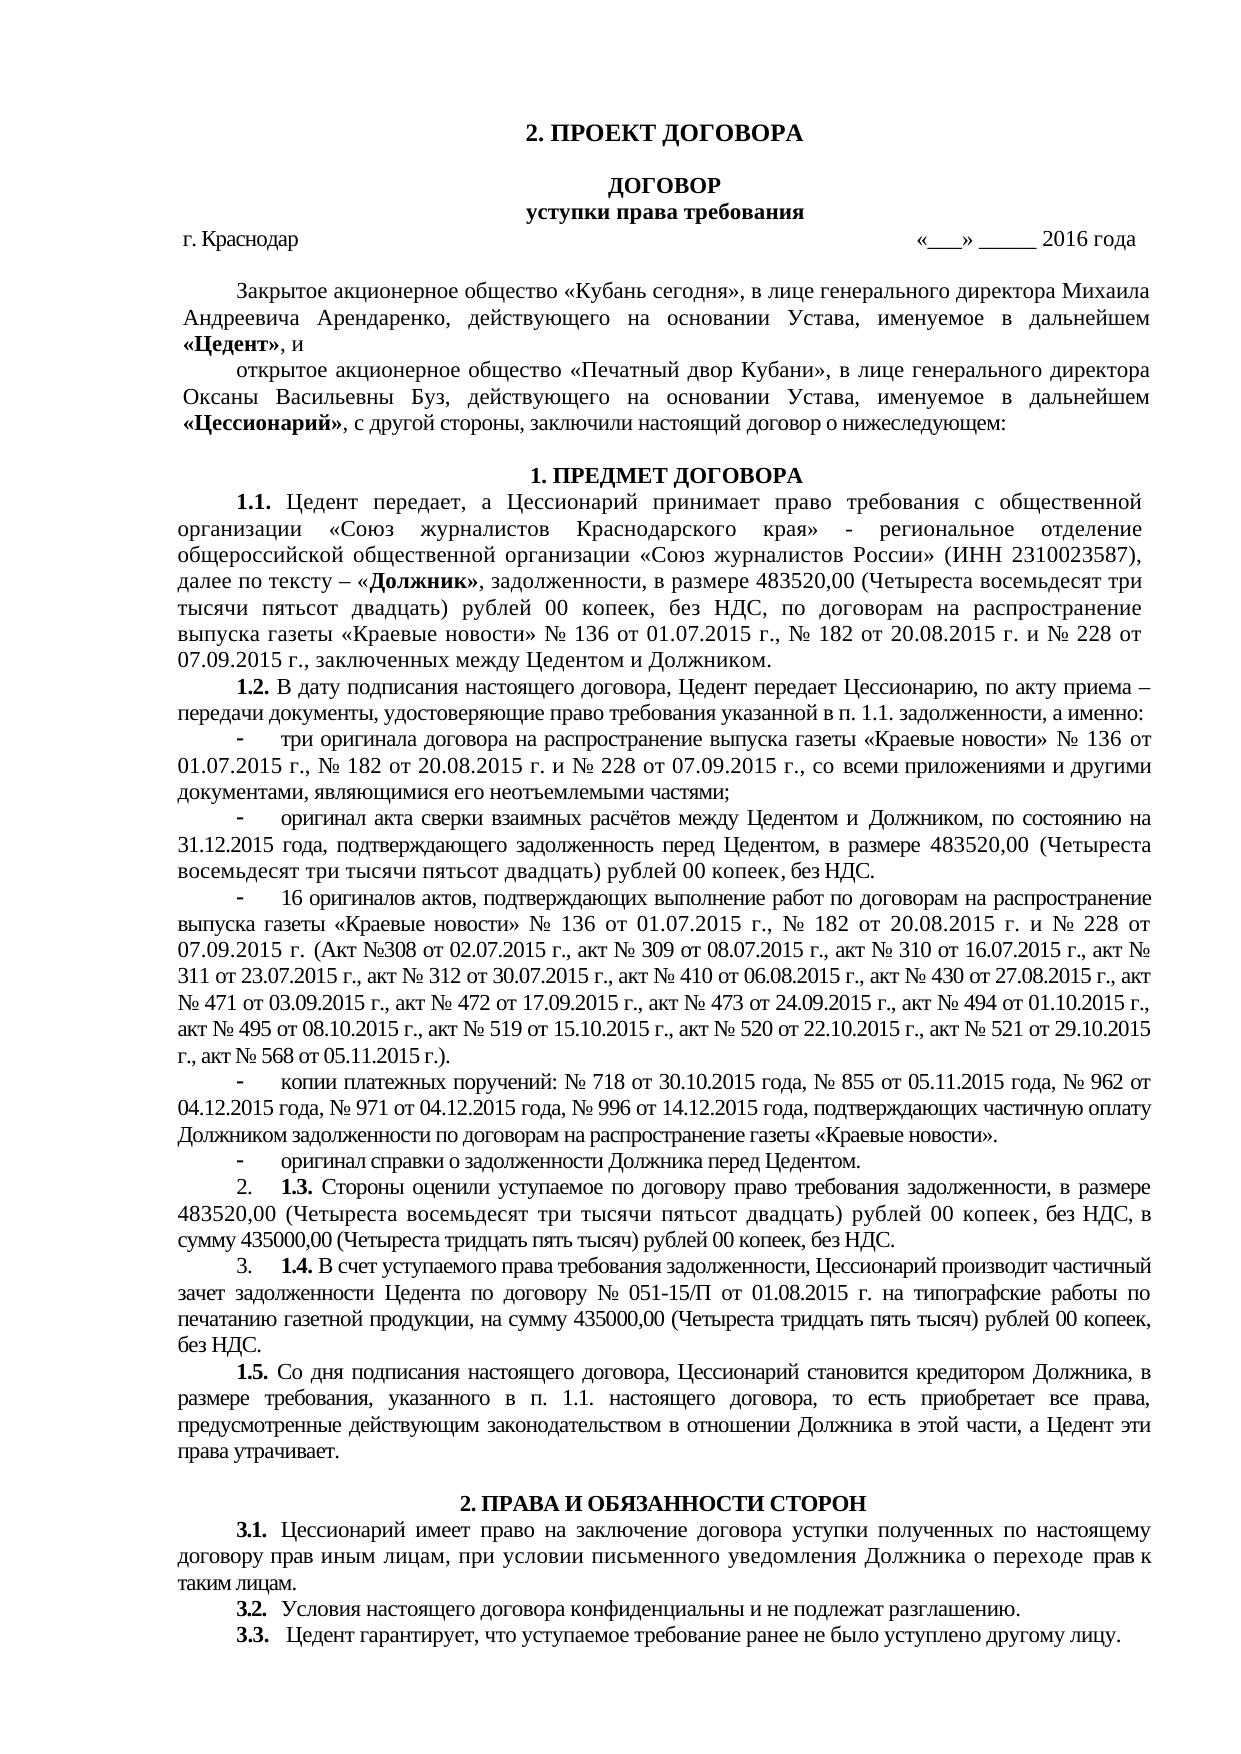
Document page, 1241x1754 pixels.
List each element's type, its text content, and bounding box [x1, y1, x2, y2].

list Условия настоящего договора конфиденциальны и не подлежат разглашению. [177, 1595, 1152, 1621]
text открытое акционерное общество «Печатный двор Кубани», в лице генерального директора Оксаны Васильевны Буз, действующего на основании Устава, именуемое в дальнейшем «Цессионарий», с другой стороны, заключили настоящий договор о нижеследующем: [183, 356, 1152, 436]
text ДОГОВОР [177, 172, 1152, 198]
text 1.1. Цедент передает, а Цессионарий принимает право требования с общественной организации «Союз журналистов Краснодарского края» - региональное отделение общероссийской общественной организации «Союз журналистов России» (ИНН 2310023587), далее по тексту – «Должник», задолженности, в размере 483520,00 (Четыреста восемьдесят три тысячи пятьсот двадцать) рублей 00 копеек, без НДС, по договорам на распространение выпуска газеты «Краевые новости» № 136 от 01.07.2015 г., № 182 от 20.08.2015 г. и № 228 от 07.09.2015 г., заключенных между Цедентом и Должником. [177, 488, 1144, 673]
text 2. ПРАВА И ОБЯЗАННОСТИ СТОРОН [177, 1490, 1149, 1516]
text г. Краснодар «___» _____ 2016 года [183, 225, 1152, 251]
text Закрытое акционерное общество «Кубань сегодня», в лице генерального директора Михаила Андреевича Арендаренко, действующего на основании Устава, именуемое в дальнейшем «Цедент», и [183, 277, 1152, 356]
list три оригинала договора на распространение выпуска газеты «Краевые новости» № 136 от 01.07.2015 г., № 182 от 20.08.2015 г. и № 228 от 07.09.2015 г., со всеми приложениями и другими документами, являющимися его неотъемлемыми частями; [177, 725, 1152, 804]
list 1.3. Стороны оценили уступаемое по договору право требования задолженности, в размере 483520,00 (Четыреста восемьдесят три тысячи пятьсот двадцать) рублей 00 копеек, без НДС, в сумму 435000,00 (Четыреста тридцать пять тысяч) рублей 00 копеек, без НДС. [177, 1173, 1152, 1252]
list Цессионарий имеет право на заключение договора уступки полученных по настоящему договору прав иным лицам, при условии письменного уведомления Должника о переходе прав к таким лицам. [177, 1516, 1152, 1595]
text 1. ПРЕДМЕТ ДОГОВОРА [181, 462, 1152, 488]
list оригинал акта сверки взаимных расчётов между Цедентом и Должником, по состоянию на 31.12.2015 года, подтверждающего задолженность перед Цедентом, в размере 483520,00 (Четыреста восемьдесят три тысячи пятьсот двадцать) рублей 00 копеек, без НДС. [177, 804, 1152, 883]
text 1.5. Со дня подписания настоящего договора, Цессионарий становится кредитором Должника, в размере требования, указанного в п. 1.1. настоящего договора, то есть приобретает все права, предусмотренные действующим законодательством в отношении Должника в этой части, а Цедент эти права утрачивает. [177, 1358, 1152, 1463]
list копии платежных поручений: № 718 от 30.10.2015 года, № 855 от 05.11.2015 года, № 962 от 04.12.2015 года, № 971 от 04.12.2015 года, № 996 от 14.12.2015 года, подтверждающих частичную оплату Должником задолженности по договорам на распространение газеты «Краевые новости». [177, 1068, 1152, 1147]
text 2. ПРОЕКТ ДОГОВОРА [177, 118, 1152, 147]
text уступки права требования [179, 198, 1152, 225]
list 1.4. В счет уступаемого права требования задолженности, Цессионарий производит частичный зачет задолженности Цедента по договору № 051-15/П от 01.08.2015 г. на типографские работы по печатанию газетной продукции, на сумму 435000,00 (Четыреста тридцать пять тысяч) рублей 00 копеек, без НДС. [177, 1252, 1152, 1358]
list 16 оригиналов актов, подтверждающих выполнение работ по договорам на распространение выпуска газеты «Краевые новости» № 136 от 01.07.2015 г., № 182 от 20.08.2015 г. и № 228 от 07.09.2015 г. (Акт №308 от 02.07.2015 г., акт № 309 от 08.07.2015 г., акт № 310 от 16.07.2015 г., акт № 311 от 23.07.2015 г., акт № 312 от 30.07.2015 г., акт № 410 от 06.08.2015 г., акт № 430 от 27.08.2015 г., акт № 471 от 03.09.2015 г., акт № 472 от 17.09.2015 г., акт № 473 от 24.09.2015 г., акт № 494 от 01.10.2015 г., акт № 495 от 08.10.2015 г., акт № 519 от 15.10.2015 г., акт № 520 от 22.10.2015 г., акт № 521 от 29.10.2015 г., акт № 568 от 05.11.2015 г.). [177, 883, 1152, 1068]
list оригинал справки о задолженности Должника перед Цедентом. [177, 1147, 1152, 1173]
text 1.2. В дату подписания настоящего договора, Цедент передает Цессионарию, по акту приема – передачи документы, удостоверяющие право требования указанной в п. 1.1. задолженности, а именно: [177, 673, 1152, 725]
list Цедент гарантирует, что уступаемое требование ранее не было уступлено другому лицу. [177, 1621, 1152, 1648]
